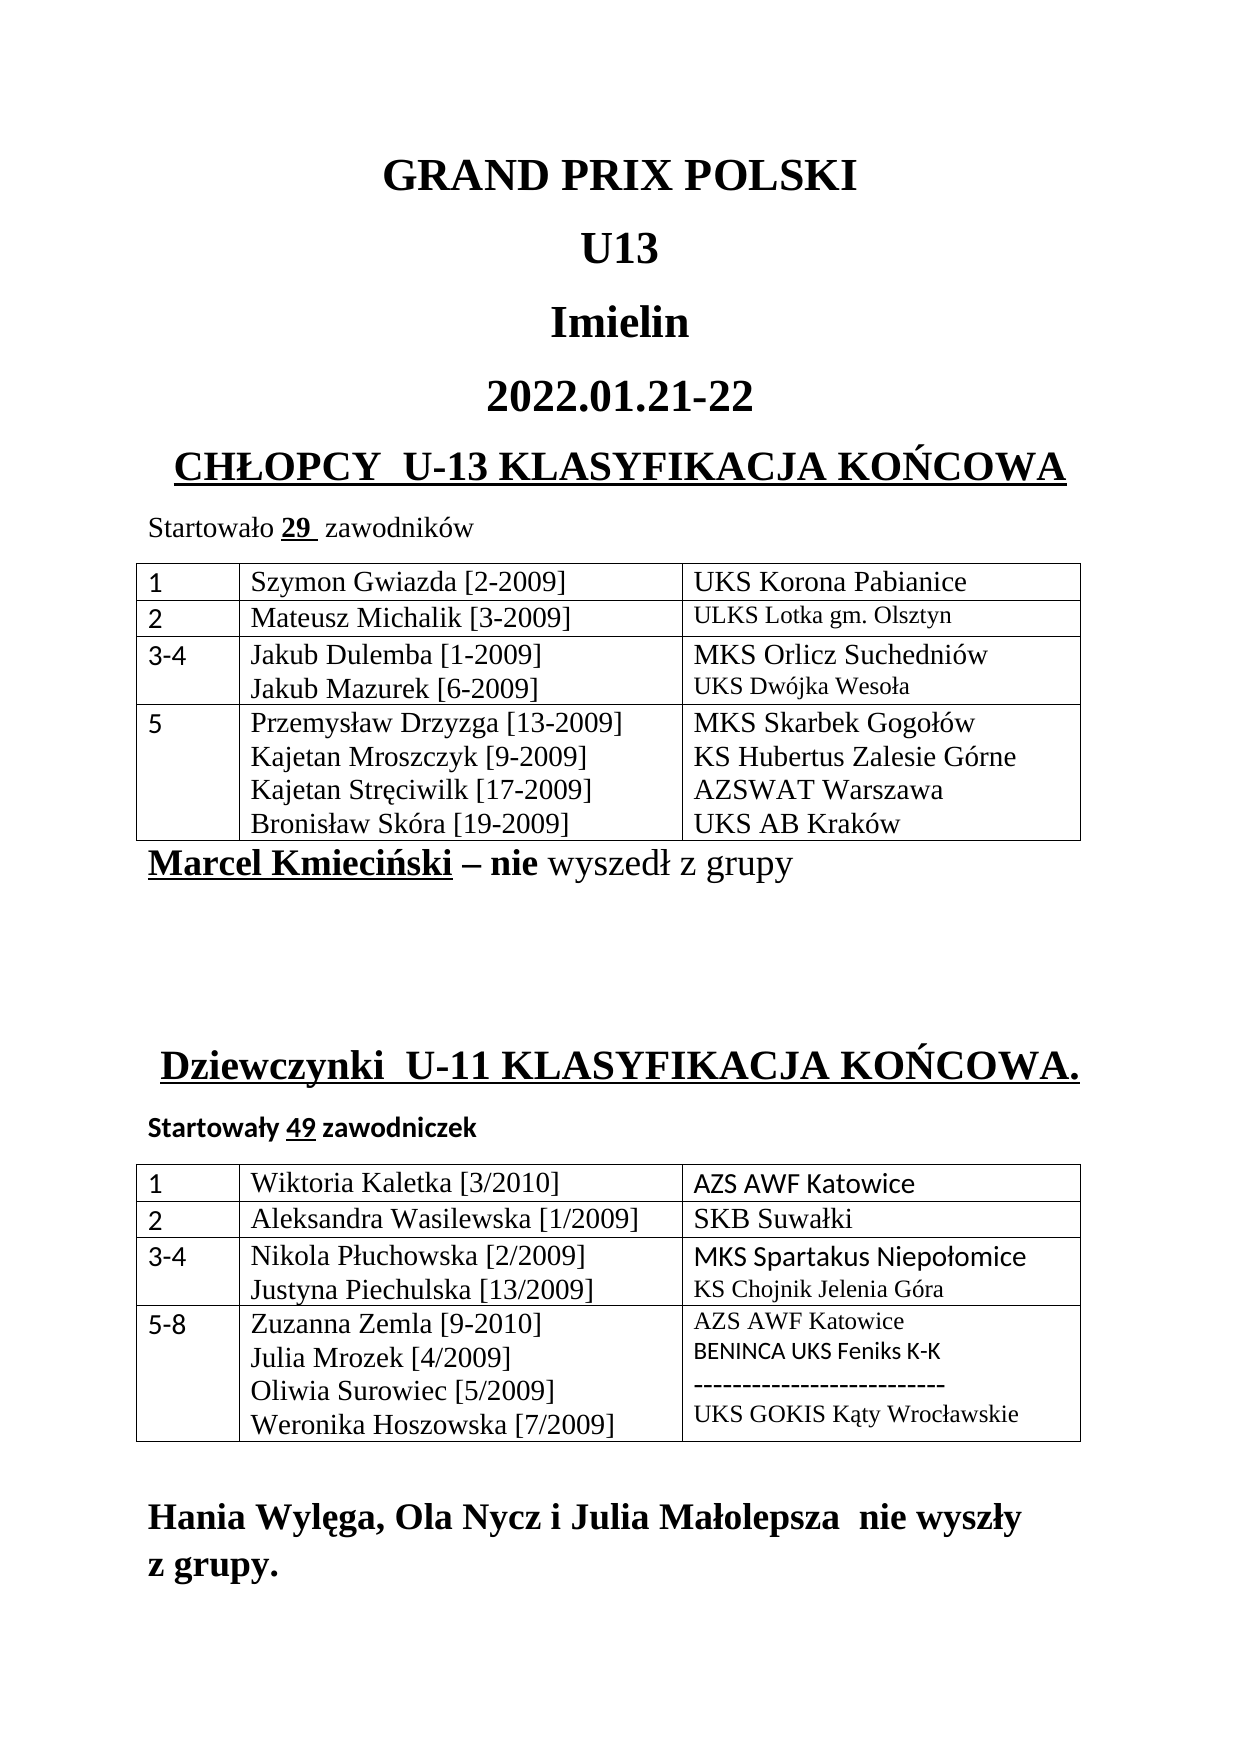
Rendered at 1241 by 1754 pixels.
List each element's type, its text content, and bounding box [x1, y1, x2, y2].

table_header Szymon Gwiazda [2-2009] [240, 564, 682, 599]
table_cell 2 [137, 1202, 239, 1237]
text Startowały 49 zawodniczek [148, 1109, 1093, 1144]
table_cell Nikola Płuchowska [2/2009] Justyna Piechulska [13/2009] [240, 1238, 682, 1305]
table_cell MKS Orlicz Suchedniów UKS Dwójka Wesoła [683, 637, 1080, 704]
text 2022.01.21-22 [148, 368, 1093, 421]
table_cell Mateusz Michalik [3-2009] [240, 601, 682, 636]
table_cell 3-4 [137, 1238, 239, 1305]
table_cell 5-8 [137, 1306, 239, 1441]
text Hania Wylęga, Ola Nycz i Julia Małolepsza nie wyszły z grupy. [148, 1494, 1093, 1584]
table_cell 5 [137, 705, 239, 839]
table_header UKS Korona Pabianice [683, 564, 1080, 599]
table_header AZS AWF Katowice [683, 1165, 1080, 1201]
table_cell MKS Spartakus Niepołomice KS Chojnik Jelenia Góra [683, 1238, 1080, 1305]
text CHŁOPCY U-13 KLASYFIKACJA KOŃCOWA [148, 442, 1093, 490]
table_header 1 [137, 564, 239, 599]
text Marcel Kmieciński – nie wyszedł z grupy [148, 841, 1093, 884]
text Dziewczynki U-11 KLASYFIKACJA KOŃCOWA. [148, 1041, 1093, 1088]
text U13 [148, 221, 1093, 274]
text Startowało 29 zawodników [148, 510, 1093, 544]
table_cell AZS AWF Katowice BENINCA UKS Feniks K-K -------------------------- UKS GOKIS Kąty Wrocławskie [683, 1306, 1080, 1441]
table_cell MKS Skarbek Gogołów KS Hubertus Zalesie Górne AZSWAT Warszawa UKS AB Kraków [683, 705, 1080, 839]
table_cell ULKS Lotka gm. Olsztyn [683, 601, 1080, 636]
text Imielin [148, 295, 1093, 347]
table_cell Przemysław Drzyzga [13-2009] Kajetan Mroszczyk [9-2009] Kajetan Stręciwilk [17-2009] Bronisław Skóra [19-2009] [240, 705, 682, 839]
table_cell Aleksandra Wasilewska [1/2009] [240, 1202, 682, 1237]
table_cell SKB Suwałki [683, 1202, 1080, 1237]
table_cell 3-4 [137, 637, 239, 704]
text GRAND PRIX POLSKI [148, 148, 1093, 200]
table_cell Jakub Dulemba [1-2009] Jakub Mazurek [6-2009] [240, 637, 682, 704]
table_cell 2 [137, 601, 239, 636]
table_header Wiktoria Kaletka [3/2010] [240, 1165, 682, 1201]
table_cell Zuzanna Zemla [9-2010] Julia Mrozek [4/2009] Oliwia Surowiec [5/2009] Weronika Hoszowska [7/2009] [240, 1306, 682, 1441]
table_header 1 [137, 1165, 239, 1201]
